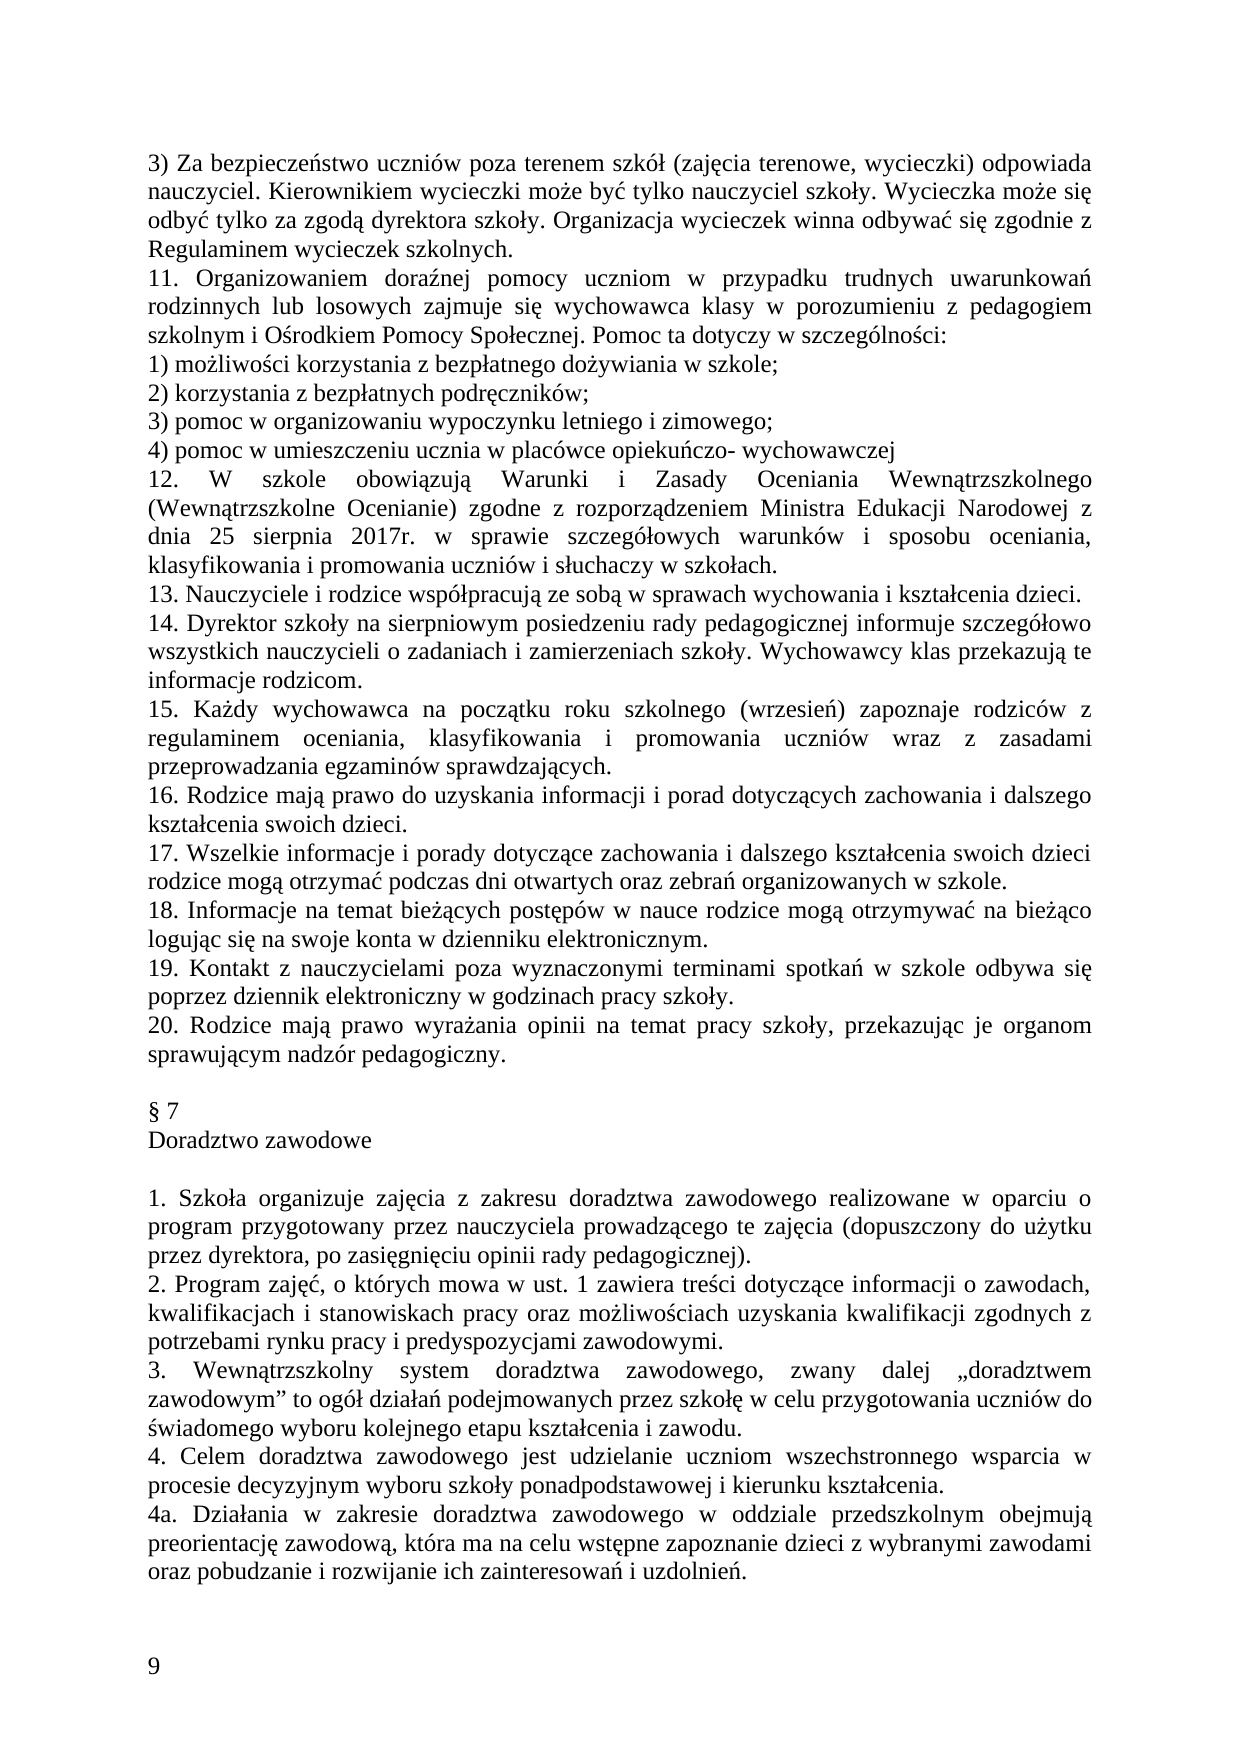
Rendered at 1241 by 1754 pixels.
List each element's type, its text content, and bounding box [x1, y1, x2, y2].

text 3) pomoc w organizowaniu wypoczynku letniego i zimowego; [148, 406, 1093, 435]
text 17. Wszelkie informacje i porady dotyczące zachowania i dalszego kształcenia swoich dzieci rodzice mogą otrzymać podczas dni otwartych oraz zebrań organizowanych w szkole. [148, 838, 1093, 895]
text 18. Informacje na temat bieżących postępów w nauce rodzice mogą otrzymywać na bieżąco logując się na swoje konta w dzienniku elektronicznym. [148, 895, 1093, 953]
text 14. Dyrektor szkoły na sierpniowym posiedzeniu rady pedagogicznej informuje szczegółowo wszystkich nauczycieli o zadaniach i zamierzeniach szkoły. Wychowawcy klas przekazują te informacje rodzicom. [148, 608, 1093, 694]
text § 7 [148, 1096, 1093, 1125]
text 3. Wewnątrzszkolny system doradztwa zawodowego, zwany dalej „doradztwem zawodowym” to ogół działań podejmowanych przez szkołę w celu przygotowania uczniów do świadomego wyboru kolejnego etapu kształcenia i zawodu. [148, 1355, 1093, 1441]
text 11. Organizowaniem doraźnej pomocy uczniom w przypadku trudnych uwarunkowań rodzinnych lub losowych zajmuje się wychowawca klasy w porozumieniu z pedagogiem szkolnym i Ośrodkiem Pomocy Społecznej. Pomoc ta dotyczy w szczególności: [148, 263, 1093, 349]
text 13. Nauczyciele i rodzice współpracują ze sobą w sprawach wychowania i kształcenia dzieci. [148, 579, 1093, 608]
text 2. Program zajęć, o których mowa w ust. 1 zawiera treści dotyczące informacji o zawodach, kwalifikacjach i stanowiskach pracy oraz możliwościach uzyskania kwalifikacji zgodnych z potrzebami rynku pracy i predyspozycjami zawodowymi. [148, 1269, 1093, 1355]
text 19. Kontakt z nauczycielami poza wyznaczonymi terminami spotkań w szkole odbywa się poprzez dziennik elektroniczny w godzinach pracy szkoły. [148, 953, 1093, 1010]
text 15. Każdy wychowawca na początku roku szkolnego (wrzesień) zapoznaje rodziców z regulaminem oceniania, klasyfikowania i promowania uczniów wraz z zasadami przeprowadzania egzaminów sprawdzających. [148, 694, 1093, 780]
text 4. Celem doradztwa zawodowego jest udzielanie uczniom wszechstronnego wsparcia w procesie decyzyjnym wyboru szkoły ponadpodstawowej i kierunku kształcenia. [148, 1441, 1093, 1499]
text 3) Za bezpieczeństwo uczniów poza terenem szkół (zajęcia terenowe, wycieczki) odpowiada nauczyciel. Kierownikiem wycieczki może być tylko nauczyciel szkoły. Wycieczka może się odbyć tylko za zgodą dyrektora szkoły. Organizacja wycieczek winna odbywać się zgodnie z Regulaminem wycieczek szkolnych. [148, 148, 1093, 263]
text 16. Rodzice mają prawo do uzyskania informacji i porad dotyczących zachowania i dalszego kształcenia swoich dzieci. [148, 780, 1093, 838]
text 4) pomoc w umieszczeniu ucznia w placówce opiekuńczo- wychowawczej [148, 435, 1093, 464]
text 1. Szkoła organizuje zajęcia z zakresu doradztwa zawodowego realizowane w oparciu o program przygotowany przez nauczyciela prowadzącego te zajęcia (dopuszczony do użytku przez dyrektora, po zasięgnięciu opinii rady pedagogicznej). [148, 1183, 1093, 1269]
text 4a. Działania w zakresie doradztwa zawodowego w oddziale przedszkolnym obejmują preorientację zawodową, która ma na celu wstępne zapoznanie dzieci z wybranymi zawodami oraz pobudzanie i rozwijanie ich zainteresowań i uzdolnień. [148, 1499, 1093, 1585]
text 12. W szkole obowiązują Warunki i Zasady Oceniania Wewnątrzszkolnego (Wewnątrzszkolne Ocenianie) zgodne z rozporządzeniem Ministra Edukacji Narodowej z dnia 25 sierpnia 2017r. w sprawie szczegółowych warunków i sposobu oceniania, klasyfikowania i promowania uczniów i słuchaczy w szkołach. [148, 464, 1093, 579]
text 20. Rodzice mają prawo wyrażania opinii na temat pracy szkoły, przekazując je organom sprawującym nadzór pedagogiczny. [148, 1010, 1093, 1068]
text 1) możliwości korzystania z bezpłatnego dożywiania w szkole; [148, 349, 1093, 378]
text 2) korzystania z bezpłatnych podręczników; [148, 378, 1093, 406]
text Doradztwo zawodowe [148, 1125, 1093, 1154]
